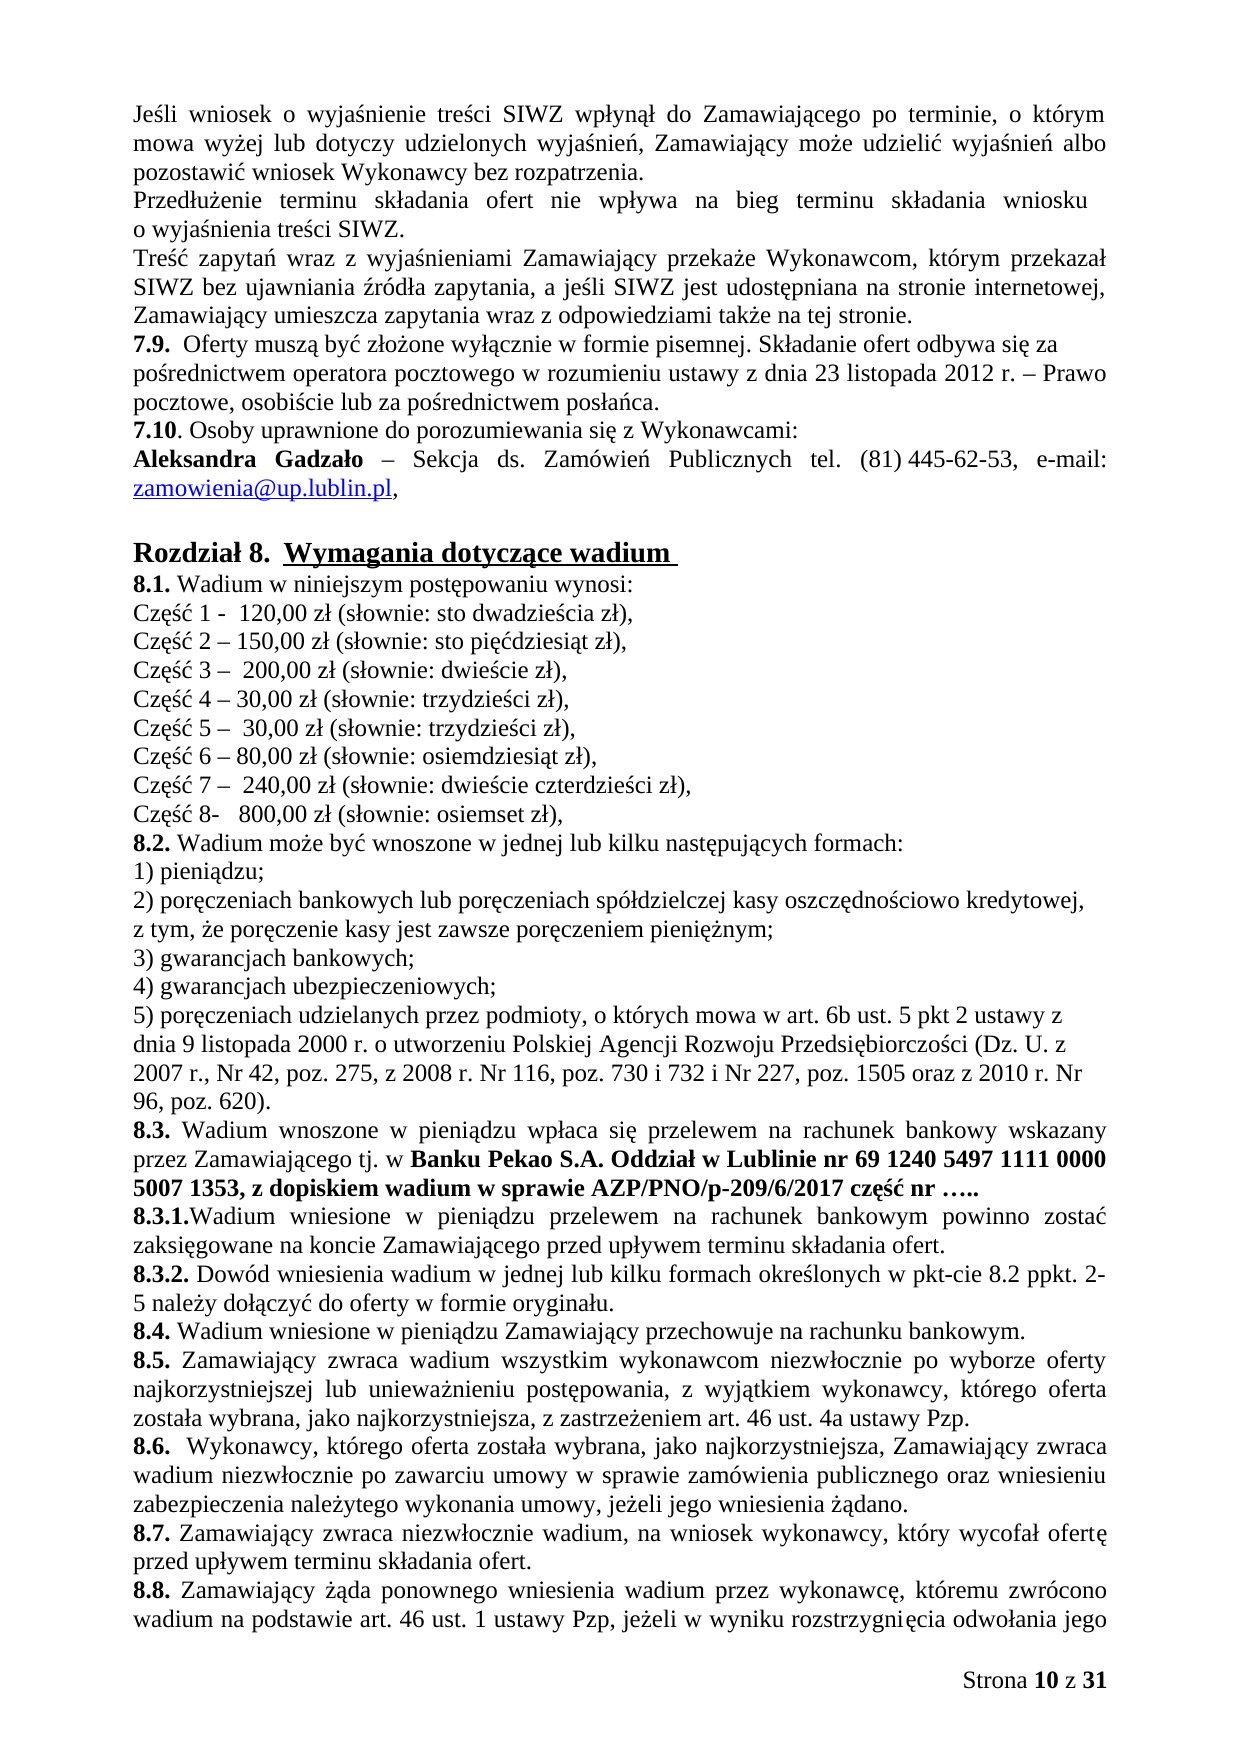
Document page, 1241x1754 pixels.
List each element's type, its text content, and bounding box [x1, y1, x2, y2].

text Część 2 – 150,00 zł (słownie: sto pięćdziesiąt zł), [133, 626, 1107, 655]
text Treść zapytań wraz z wyjaśnieniami Zamawiający przekaże Wykonawcom, którym przekazał SIWZ bez ujawniania źródła zapytania, a jeśli SIWZ jest udostępniana na stronie internetowej, Zamawiający umieszcza zapytania wraz z odpowiedziami także na tej stronie. [133, 243, 1107, 329]
text Część 6 – 80,00 zł (słownie: osiemdziesiąt zł), [133, 741, 1107, 770]
text Przedłużenie terminu składania ofert nie wpływa na bieg terminu składania wniosku o wyjaśnienia treści SIWZ. [133, 186, 1107, 243]
text 7.10. Osoby uprawnione do porozumiewania się z Wykonawcami: [133, 416, 1107, 444]
text 8.3.1.Wadium wniesione w pieniądzu przelewem na rachunek bankowym powinno zostać zaksięgowane na koncie Zamawiającego przed upływem terminu składania ofert. [133, 1201, 1107, 1259]
text Rozdział 8. Wymagania dotyczące wadium [133, 535, 1107, 569]
text Jeśli wniosek o wyjaśnienie treści SIWZ wpłynął do Zamawiającego po terminie, o którym mowa wyżej lub dotyczy udzielonych wyjaśnień, Zamawiający może udzielić wyjaśnień albo pozostawić wniosek Wykonawcy bez rozpatrzenia. [133, 99, 1107, 186]
text Część 7 – 240,00 zł (słownie: dwieście czterdzieści zł), [133, 770, 1107, 799]
text Część 5 – 30,00 zł (słownie: trzydzieści zł), [133, 713, 1107, 741]
text Część 8- 800,00 zł (słownie: osiemset zł), [133, 799, 1107, 828]
text 1) pieniądzu; [133, 856, 1107, 885]
text 8.5. Zamawiający zwraca wadium wszystkim wykonawcom niezwłocznie po wyborze oferty najkorzystniejszej lub unieważnieniu postępowania, z wyjątkiem wykonawcy, którego oferta została wybrana, jako najkorzystniejsza, z zastrzeżeniem art. 46 ust. 4a ustawy Pzp. [133, 1345, 1107, 1431]
text 2) poręczeniach bankowych lub poręczeniach spółdzielczej kasy oszczędnościowo kredytowej, z tym, że poręczenie kasy jest zawsze poręczeniem pieniężnym; [133, 885, 1107, 943]
text Część 1 - 120,00 zł (słownie: sto dwadzieścia zł), [133, 598, 1107, 626]
text 8.3.2. Dowód wniesienia wadium w jednej lub kilku formach określonych w pkt-cie 8.2 ppkt. 2-5 należy dołączyć do oferty w formie oryginału. [133, 1259, 1107, 1316]
text 5) poręczeniach udzielanych przez podmioty, o których mowa w art. 6b ust. 5 pkt 2 ustawy z dnia 9 listopada 2000 r. o utworzeniu Polskiej Agencji Rozwoju Przedsiębiorczości (Dz. U. z 2007 r., Nr 42, poz. 275, z 2008 r. Nr 116, poz. 730 i 732 i Nr 227, poz. 1505 oraz z 2010 r. Nr 96, poz. 620). [133, 1000, 1107, 1115]
text 8.1. Wadium w niniejszym postępowaniu wynosi: [133, 569, 1107, 598]
text 7.9. Oferty muszą być złożone wyłącznie w formie pisemnej. Składanie ofert odbywa się za [133, 329, 1107, 358]
text 8.3. Wadium wnoszone w pieniądzu wpłaca się przelewem na rachunek bankowy wskazany przez Zamawiającego tj. w Banku Pekao S.A. Oddział w Lublinie nr 69 1240 5497 1111 0000 5007 1353, z dopiskiem wadium w sprawie AZP/PNO/p-209/6/2017 część nr ….. [133, 1115, 1107, 1201]
text 8.7. Zamawiający zwraca niezwłocznie wadium, na wniosek wykonawcy, który wycofał ofertę przed upływem terminu składania ofert. [133, 1518, 1107, 1575]
text 8.4. Wadium wniesione w pieniądzu Zamawiający przechowuje na rachunku bankowym. [133, 1316, 1107, 1345]
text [133, 1575, 1107, 1633]
text 4) gwarancjach ubezpieczeniowych; [133, 971, 1107, 1000]
text Część 4 – 30,00 zł (słownie: trzydzieści zł), [133, 684, 1107, 713]
text 8.2. Wadium może być wnoszone w jednej lub kilku następujących formach: [133, 828, 1107, 856]
text pośrednictwem operatora pocztowego w rozumieniu ustawy z dnia 23 listopada 2012 r. – Prawo pocztowe, osobiście lub za pośrednictwem posłańca. [133, 358, 1107, 416]
text 8.6. Wykonawcy, którego oferta została wybrana, jako najkorzystniejsza, Zamawiający zwraca wadium niezwłocznie po zawarciu umowy w sprawie zamówienia publicznego oraz wniesieniu zabezpieczenia należytego wykonania umowy, jeżeli jego wniesienia żądano. [133, 1431, 1107, 1518]
text Część 3 – 200,00 zł (słownie: dwieście zł), [133, 655, 1107, 684]
text 3) gwarancjach bankowych; [133, 943, 1107, 971]
text Aleksandra Gadzało – Sekcja ds. Zamówień Publicznych tel. (81) 445-62-53, e-mail: zamowienia@up.lublin.pl, [133, 444, 1107, 502]
